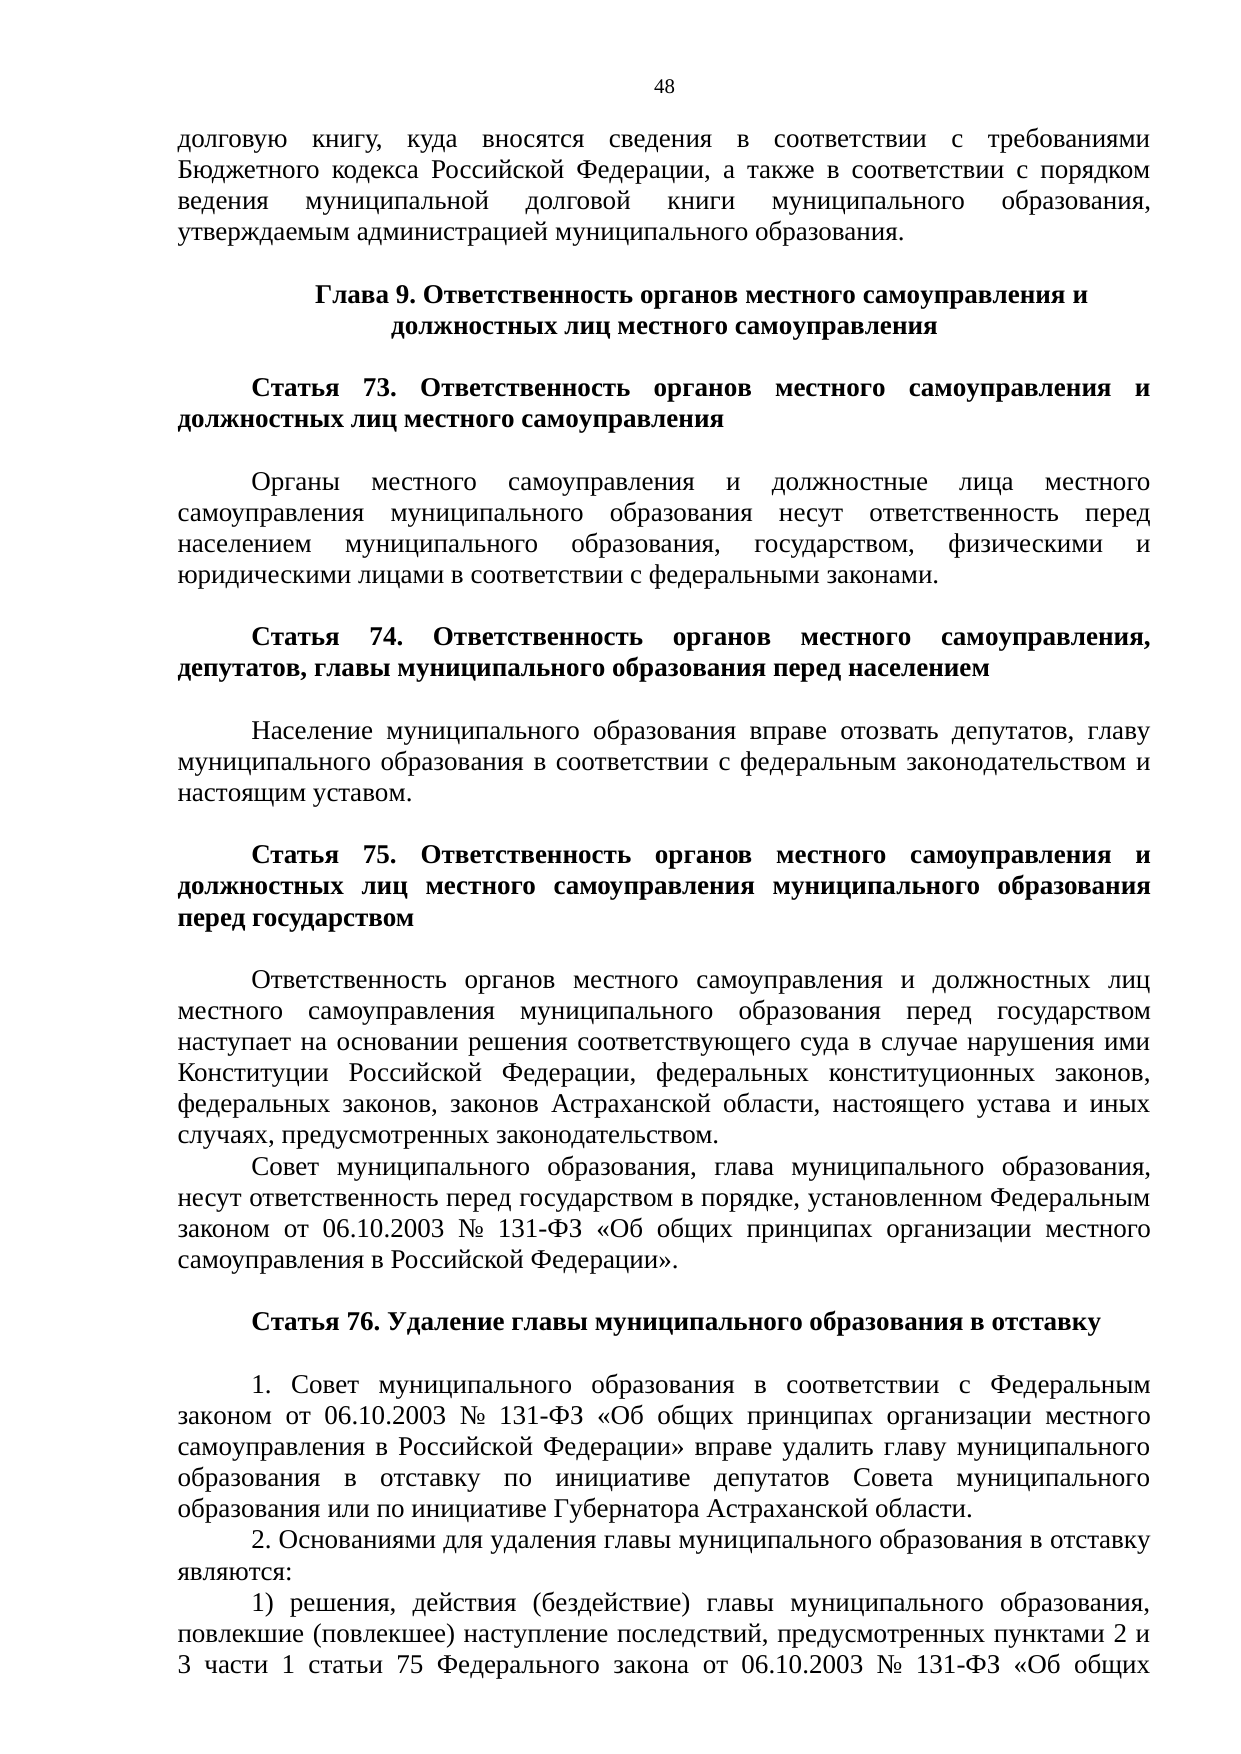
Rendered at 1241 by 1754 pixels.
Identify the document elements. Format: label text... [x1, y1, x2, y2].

text 2. Основаниями для удаления главы муниципального образования в отставку являются: [177, 1523, 1152, 1586]
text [177, 1586, 1152, 1679]
text Органы местного самоуправления и должностные лица местного самоуправления муниципального образования несут ответственность перед населением муниципального образования, государством, физическими и юридическими лицами в соответствии с федеральными законами. [177, 464, 1152, 589]
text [177, 122, 1152, 247]
text Статья 74. Ответственность органов местного самоуправления, депутатов, главы муниципального образования перед населением [177, 620, 1152, 683]
text Совет муниципального образования, глава муниципального образования, несут ответственность перед государством в порядке, установленном Федеральным законом от 06.10.2003 № 131-ФЗ «Об общих принципах организации местного самоуправления в Российской Федерации». [177, 1150, 1152, 1274]
text Статья 73. Ответственность органов местного самоуправления и должностных лиц местного самоуправления [177, 371, 1152, 433]
text Население муниципального образования вправе отозвать депутатов, главу муниципального образования в соответствии с федеральным законодательством и настоящим уставом. [177, 714, 1152, 807]
text Глава 9. Ответственность органов местного самоуправления и должностных лиц местного самоуправления [177, 278, 1152, 340]
text Статья 76. Удаление главы муниципального образования в отставку [177, 1306, 1152, 1337]
text Статья 75. Ответственность органов местного самоуправления и должностных лиц местного самоуправления муниципального образования перед государством [177, 838, 1152, 932]
text 1. Совет муниципального образования в соответствии с Федеральным законом от 06.10.2003 № 131-ФЗ «Об общих принципах организации местного самоуправления в Российской Федерации» вправе удалить главу муниципального образования в отставку по инициативе депутатов Совета муниципального образования или по инициативе Губернатора Астраханской области. [177, 1368, 1152, 1523]
text Ответственность органов местного самоуправления и должностных лиц местного самоуправления муниципального образования перед государством наступает на основании решения соответствующего суда в случае нарушения ими Конституции Российской Федерации, федеральных конституционных законов, федеральных законов, законов Астраханской области, настоящего устава и иных случаях, предусмотренных законодательством. [177, 963, 1152, 1150]
